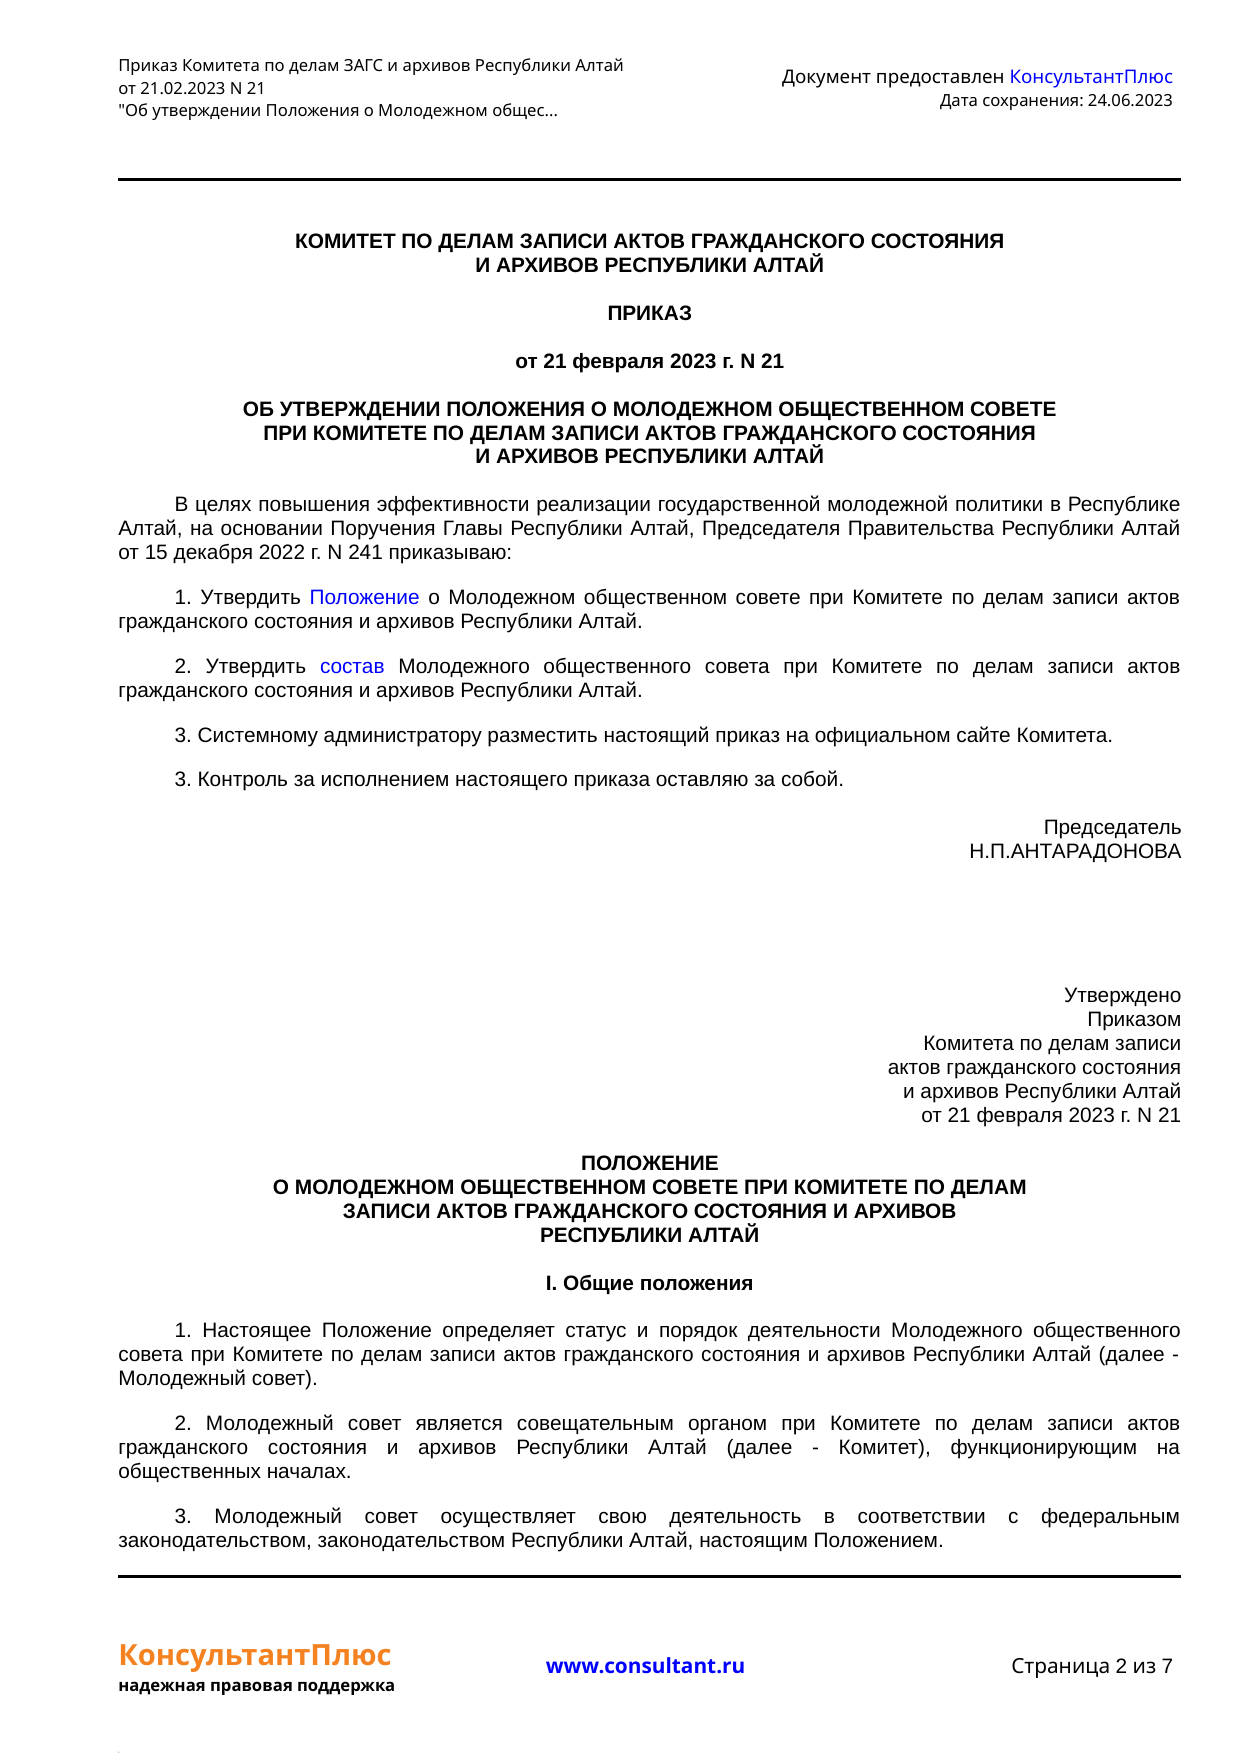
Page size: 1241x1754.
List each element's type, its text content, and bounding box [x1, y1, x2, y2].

text 2. Молодежный совет является совещательным органом при Комитете по делам записи актов гражданского состояния и архивов Республики Алтай (далее - Комитет), функционирующим на общественных началах. [118, 1411, 1181, 1483]
title ПРИ КОМИТЕТЕ ПО ДЕЛАМ ЗАПИСИ АКТОВ ГРАЖДАНСКОГО СОСТОЯНИЯ [118, 420, 1181, 444]
text Комитета по делам записи [118, 1031, 1181, 1055]
title И АРХИВОВ РЕСПУБЛИКИ АЛТАЙ [118, 253, 1181, 277]
title ЗАПИСИ АКТОВ ГРАЖДАНСКОГО СОСТОЯНИЯ И АРХИВОВ [118, 1198, 1181, 1222]
text Утверждено [118, 983, 1181, 1007]
title И АРХИВОВ РЕСПУБЛИКИ АЛТАЙ [118, 444, 1181, 468]
text 2. Утвердить состав Молодежного общественного совета при Комитете по делам записи актов гражданского состояния и архивов Республики Алтай. [118, 654, 1181, 702]
title РЕСПУБЛИКИ АЛТАЙ [118, 1222, 1181, 1246]
text Приказом [118, 1007, 1181, 1031]
text 3. Системному администратору разместить настоящий приказ на официальном сайте Комитета. [118, 722, 1181, 746]
text В целях повышения эффективности реализации государственной молодежной политики в Республике Алтай, на основании Поручения Главы Республики Алтай, Председателя Правительства Республики Алтай от 15 декабря 2022 г. N 241 приказываю: [118, 492, 1181, 564]
title О МОЛОДЕЖНОМ ОБЩЕСТВЕННОМ СОВЕТЕ ПРИ КОМИТЕТЕ ПО ДЕЛАМ [118, 1174, 1181, 1198]
text 3. Молодежный совет осуществляет свою деятельность в соответствии с федеральным законодательством, законодательством Республики Алтай, настоящим Положением. [118, 1504, 1181, 1552]
title КОМИТЕТ ПО ДЕЛАМ ЗАПИСИ АКТОВ ГРАЖДАНСКОГО СОСТОЯНИЯ [118, 229, 1181, 253]
text Н.П.АНТАРАДОНОВА [118, 839, 1181, 863]
text актов гражданского состояния [118, 1055, 1181, 1079]
text от 21 февраля 2023 г. N 21 [118, 1103, 1181, 1127]
title ПОЛОЖЕНИЕ [118, 1151, 1181, 1174]
title ПРИКАЗ [118, 301, 1181, 324]
text Председатель [118, 815, 1181, 839]
title ОБ УТВЕРЖДЕНИИ ПОЛОЖЕНИЯ О МОЛОДЕЖНОМ ОБЩЕСТВЕННОМ СОВЕТЕ [118, 396, 1181, 420]
text 3. Контроль за исполнением настоящего приказа оставляю за собой. [118, 767, 1181, 791]
title I. Общие положения [118, 1270, 1181, 1294]
text 1. Настоящее Положение определяет статус и порядок деятельности Молодежного общественного совета при Комитете по делам записи актов гражданского состояния и архивов Республики Алтай (далее - Молодежный совет). [118, 1318, 1181, 1390]
title от 21 февраля 2023 г. N 21 [118, 348, 1181, 372]
text и архивов Республики Алтай [118, 1079, 1181, 1103]
text 1. Утвердить Положение о Молодежном общественном совете при Комитете по делам записи актов гражданского состояния и архивов Республики Алтай. [118, 585, 1181, 633]
